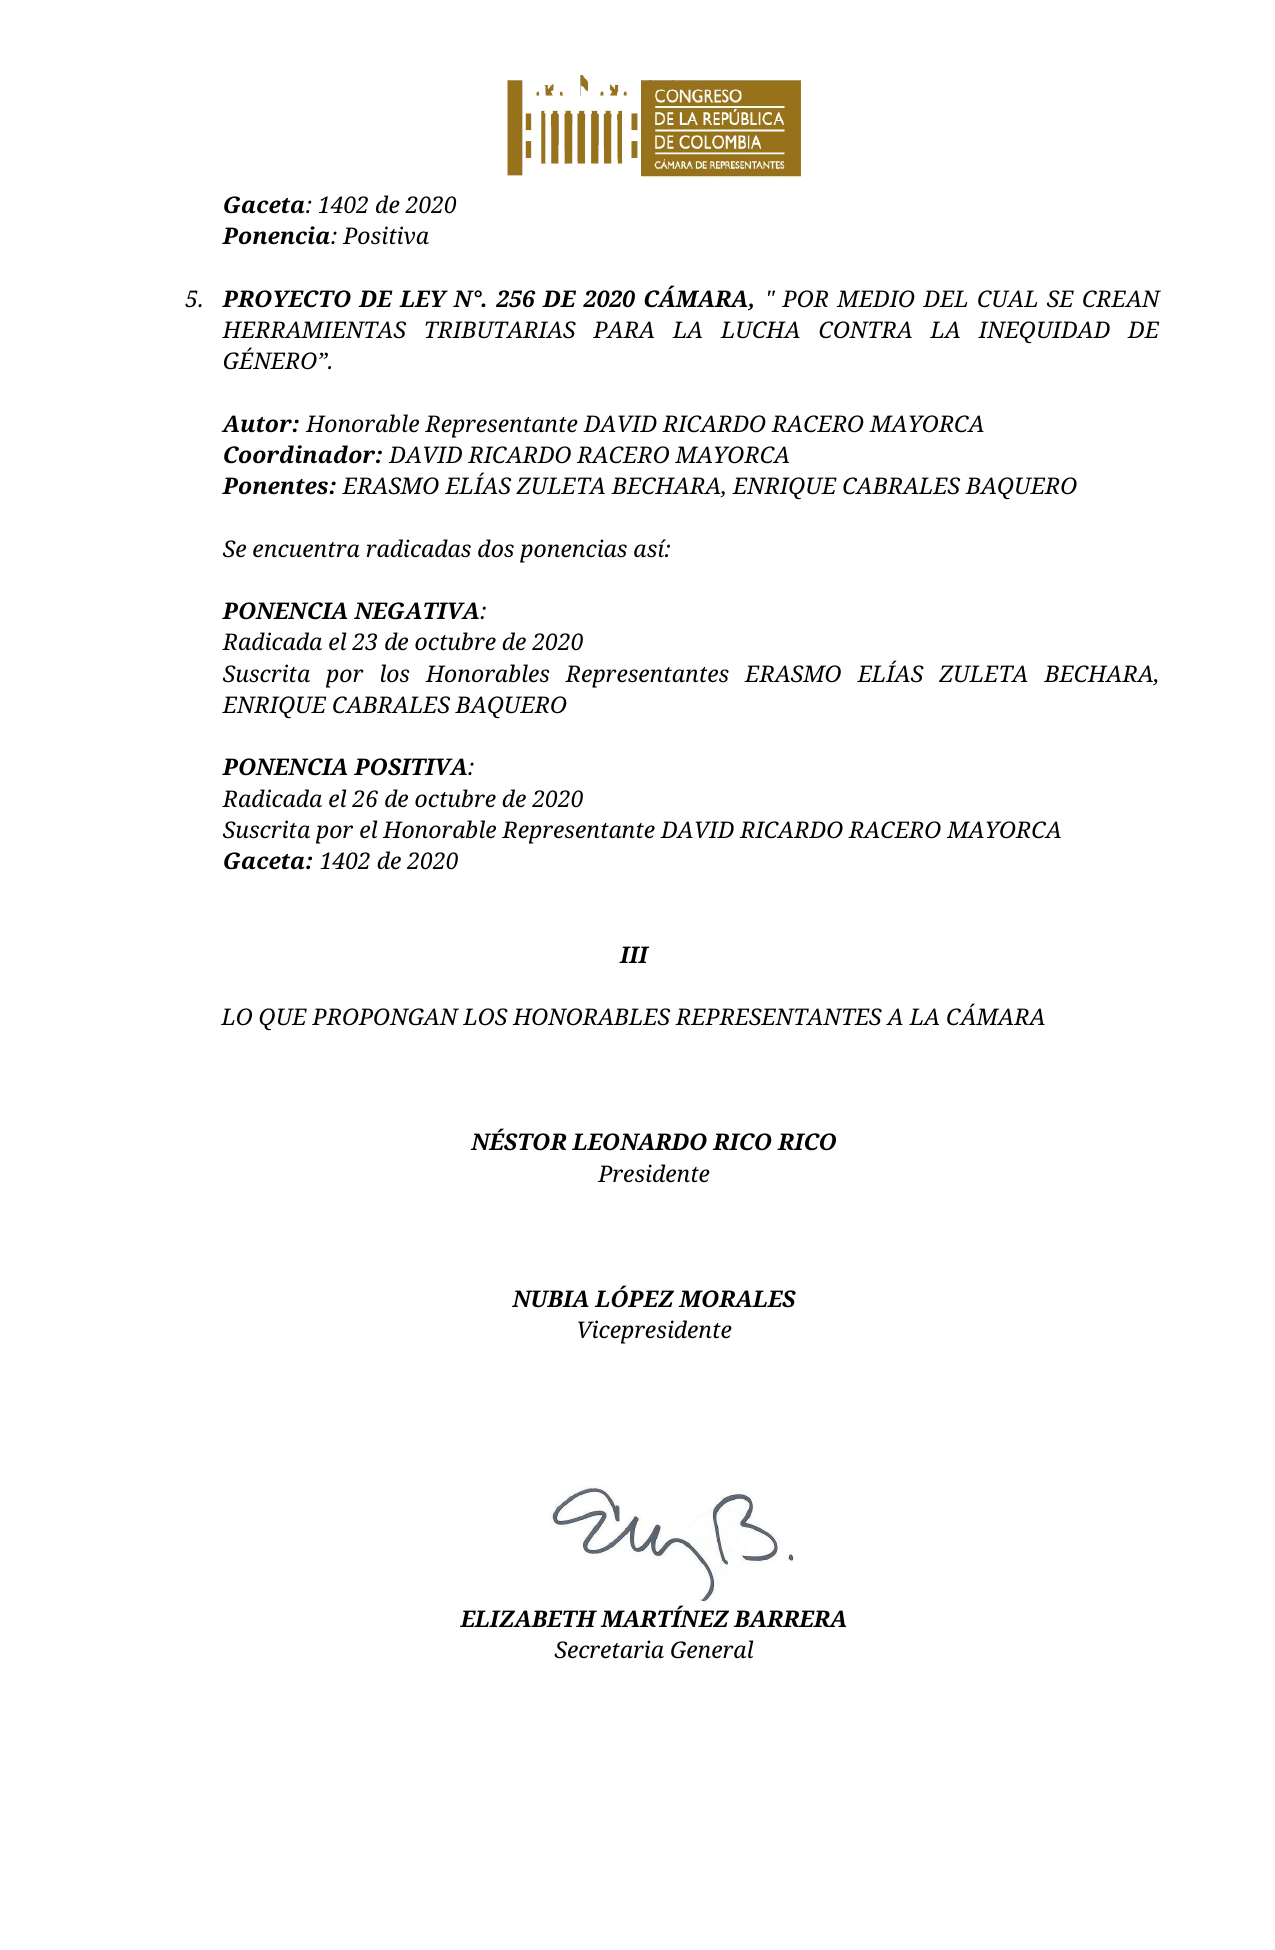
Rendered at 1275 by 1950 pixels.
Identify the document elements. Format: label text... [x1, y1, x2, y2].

text Vicepresidente [148, 1314, 1163, 1345]
text LO QUE PROPONGAN LOS HONORABLES REPRESENTANTES A LA CÁMARA [221, 1001, 1163, 1033]
picture [550, 1485, 794, 1603]
text ELIZABETH MARTÍNEZ BARRERA [148, 1482, 1163, 1634]
list Suscrita por los Honorables Representantes ERASMO ELÍAS ZULETA BECHARA, ENRIQUE CABRALES BAQUERO [223, 658, 1163, 720]
text Secretaria General [148, 1634, 1163, 1665]
list Gaceta: 1402 de 2020 [223, 845, 1163, 876]
list Coordinador: DAVID RICARDO RACERO MAYORCA [223, 439, 1163, 470]
text III [590, 939, 1163, 970]
list Radicada el 26 de octubre de 2020 [223, 783, 1163, 814]
list PONENCIA POSITIVA: [223, 751, 1163, 783]
list PROYECTO DE LEY N°. 256 DE 2020 CÁMARA, " POR MEDIO DEL CUAL SE CREAN HERRAMIENTAS TRIBUTARIAS PARA LA LUCHA CONTRA LA INEQUIDAD DE GÉNERO”. [185, 283, 1163, 376]
picture [496, 75, 814, 189]
list Ponencia: Positiva [223, 220, 1163, 251]
list Suscrita por el Honorable Representante DAVID RICARDO RACERO MAYORCA [223, 814, 1163, 845]
list Ponentes: ERASMO ELÍAS ZULETA BECHARA, ENRIQUE CABRALES BAQUERO [223, 470, 1163, 501]
list Gaceta: 1402 de 2020 [223, 189, 1163, 220]
list Radicada el 23 de octubre de 2020 [223, 626, 1163, 658]
list PONENCIA NEGATIVA: [223, 595, 1163, 626]
list Se encuentra radicadas dos ponencias así: [223, 533, 1163, 564]
list Autor: Honorable Representante DAVID RICARDO RACERO MAYORCA [223, 408, 1163, 439]
text NUBIA LÓPEZ MORALES [148, 1283, 1163, 1314]
text Presidente [148, 1158, 1163, 1189]
text NÉSTOR LEONARDO RICO RICO [148, 1126, 1163, 1158]
